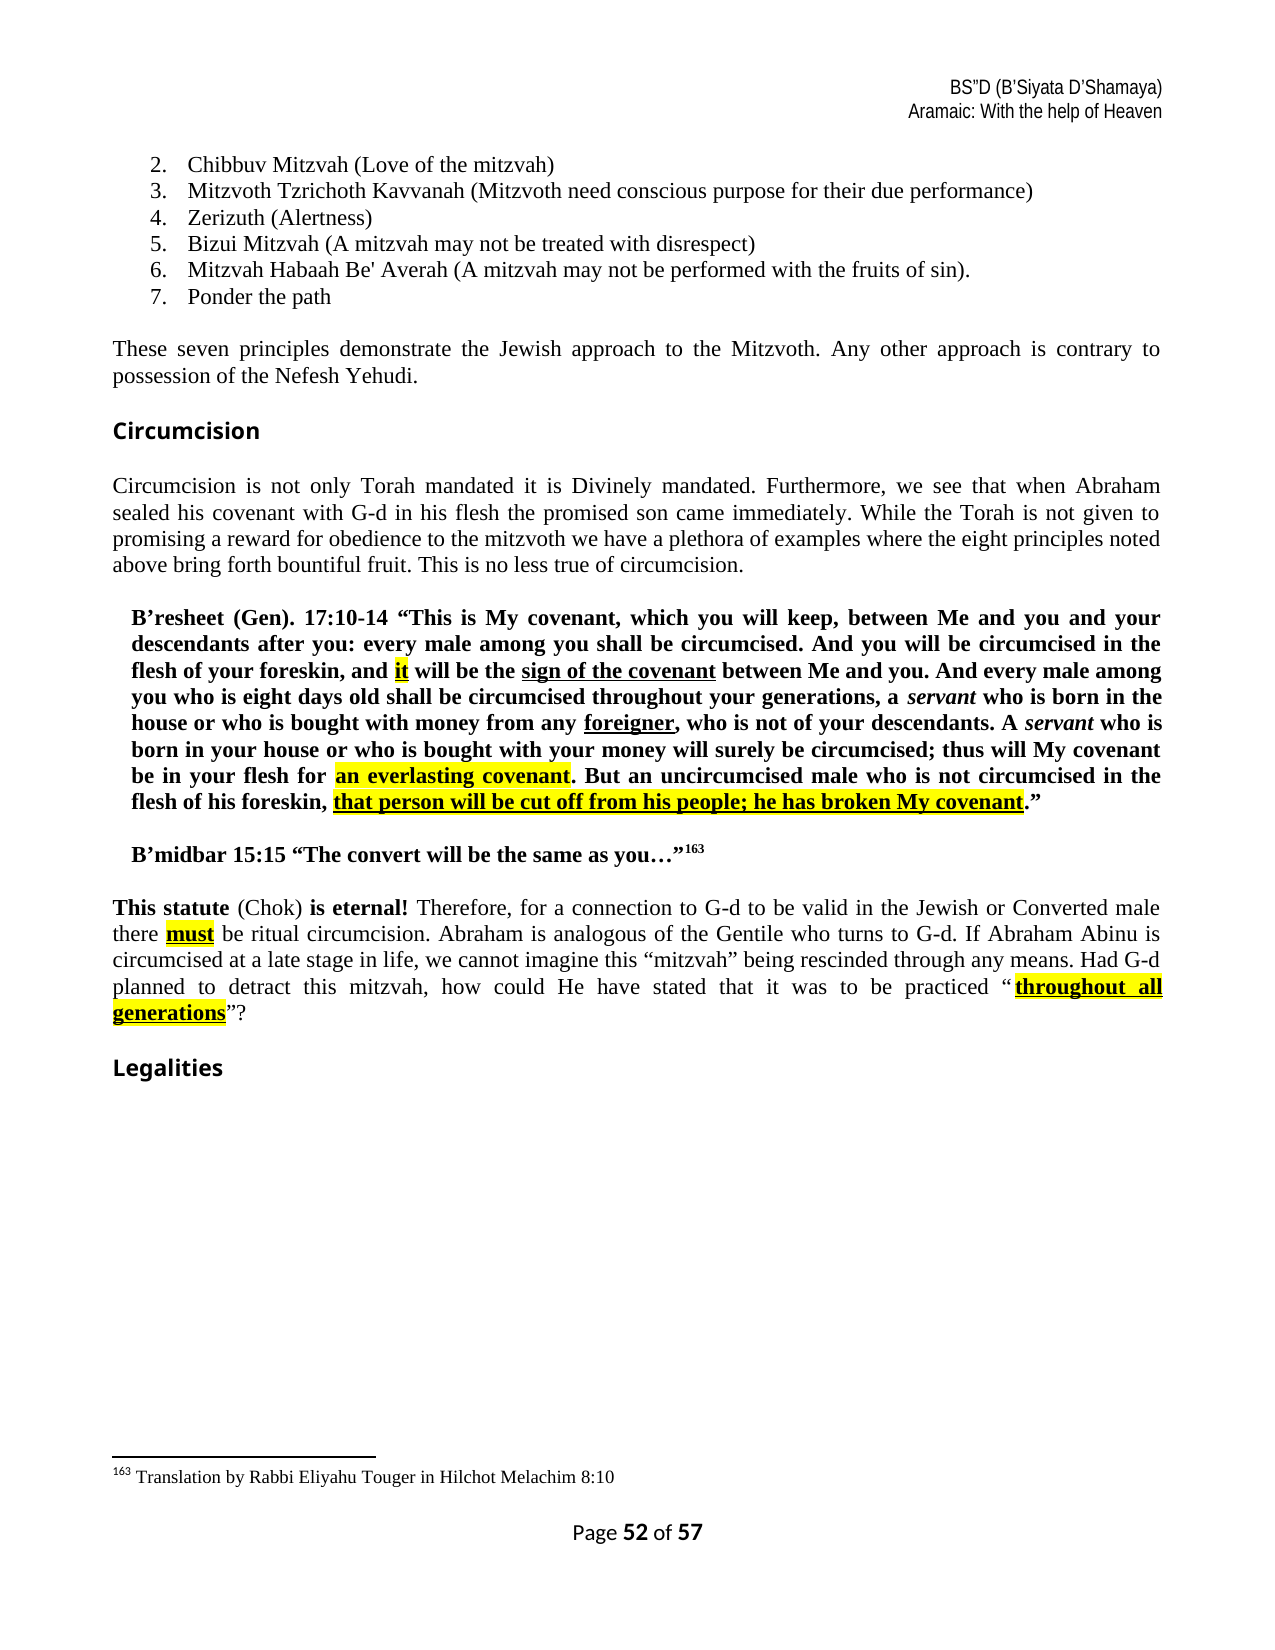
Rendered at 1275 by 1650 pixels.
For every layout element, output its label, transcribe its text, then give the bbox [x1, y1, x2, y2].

text These seven principles demonstrate the Jewish approach to the Mitzvoth. Any other approach is contrary to possession of the Nefesh Yehudi. [112, 336, 1162, 388]
list Chibbuv Mitzvah (Love of the mitzvah) [150, 151, 1162, 177]
list Zerizuth (Alertness) [150, 204, 1162, 230]
list Mitzvoth Tzrichoth Kavvanah (Mitzvoth need conscious purpose for their due performance) [150, 177, 1162, 204]
list Mitzvah Habaah Be' Averah (A mitzvah may not be performed with the fruits of sin). [150, 256, 1162, 283]
text B’resheet (Gen). 17:10-14 “This is My covenant, which you will keep, between Me and you and your descendants after you: every male among you shall be circumcised. And you will be circumcised in the flesh of your foreskin, and it will be the sign of the covenant between Me and you. And every male among you who is eight days old shall be circumcised throughout your generations, a servant who is born in the house or who is bought with money from any foreigner, who is not of your descendants. A servant who is born in your house or who is bought with your money will surely be circumcised; thus will My covenant be in your flesh for an everlasting covenant. But an uncircumcised male who is not circumcised in the flesh of his foreskin, that person will be cut off from his people; he has broken My covenant.” [131, 604, 1162, 815]
text B’midbar 15:15 “The convert will be the same as you…” [131, 841, 1162, 867]
list Ponder the path [150, 283, 1162, 309]
text Legalities [112, 1052, 1162, 1083]
list Bizui Mitzvah (A mitzvah may not be treated with disrespect) [150, 230, 1162, 256]
text Circumcision is not only Torah mandated it is Divinely mandated. Furthermore, we see that when Abraham sealed his covenant with G-d in his flesh the promised son came immediately. While the Torah is not given to promising a reward for obedience to the mitzvoth we have a plethora of examples where the eight principles noted above bring forth bountiful fruit. This is no less true of circumcision. [112, 472, 1162, 578]
text This statute (Chok) is eternal! Therefore, for a connection to G-d to be valid in the Jewish or Converted male there must be ritual circumcision. Abraham is analogous of the Gentile who turns to G-d. If Abraham Abinu is circumcised at a late stage in life, we cannot imagine this “mitzvah” being rescinded through any means. Had G-d planned to detract this mitzvah, how could He have stated that it was to be practiced “throughout all generations”? [112, 894, 1162, 1026]
text Circumcision [112, 414, 1162, 446]
